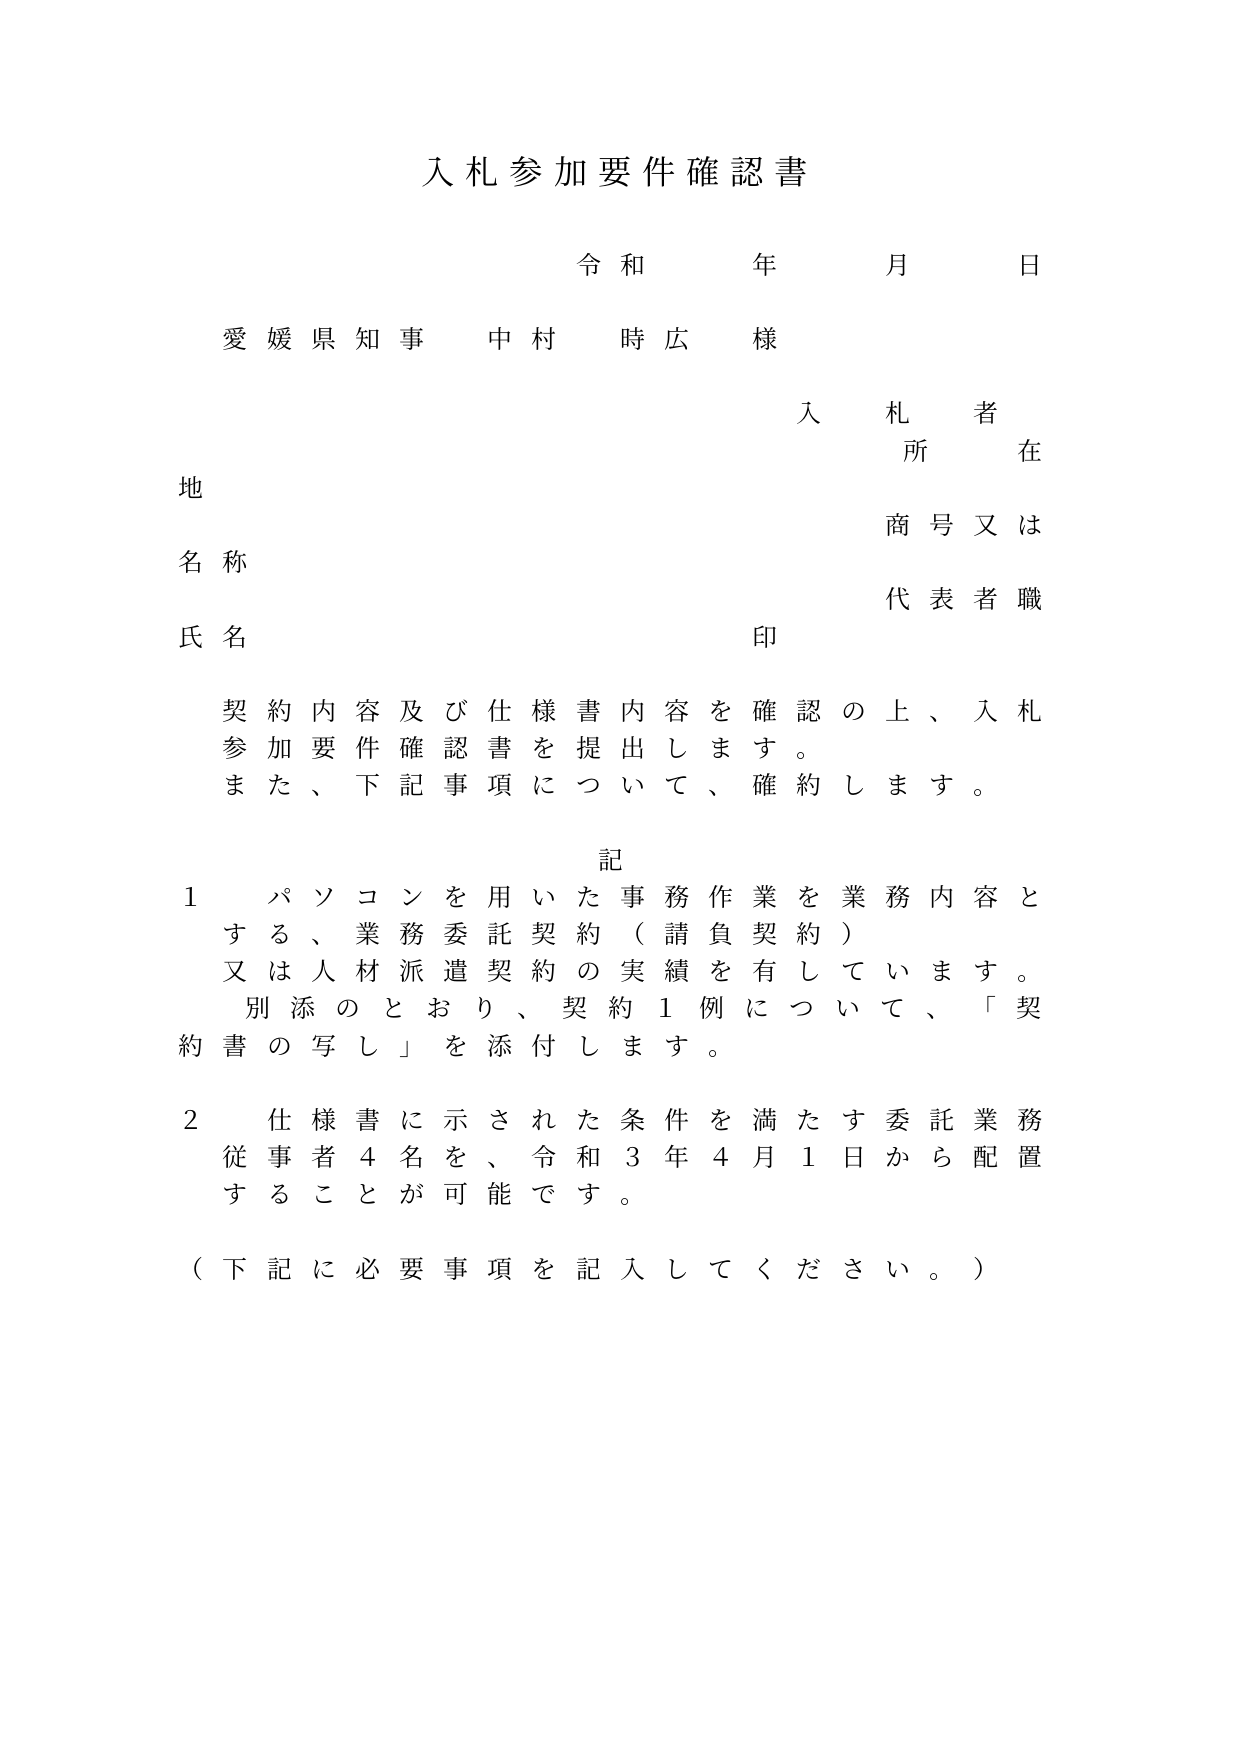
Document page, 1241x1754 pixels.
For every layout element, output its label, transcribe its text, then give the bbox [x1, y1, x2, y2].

text 契約内容及び仕様書内容を確認の上、入札参加要件確認書を提出します。 [178, 691, 1062, 765]
text 代表者職氏名 印 [178, 579, 1062, 654]
text 令和 年 月 日 [178, 245, 1062, 282]
text 別添のとおり、契約１例について、「契約書の写し」を添付します。 [178, 988, 1062, 1063]
text 入 札 者 [178, 393, 1062, 431]
text 所 在 地 [178, 431, 1062, 505]
text １ パソコンを用いた事務作業を業務内容とする、業務委託契約（請負契約） [178, 877, 1062, 951]
text 商号又は名称 [178, 505, 1062, 579]
text 愛媛県知事 中村 時広 様 [201, 319, 1062, 356]
text 記 [178, 840, 1062, 877]
text （下記に必要事項を記入してください。） [178, 1249, 1062, 1286]
text 入札参加要件確認書 [178, 133, 1062, 208]
text 又は人材派遣契約の実績を有しています。 [178, 951, 1062, 988]
text ２ 仕様書に示された条件を満たす委託業務従事者４名を、令和３年４月１日から配置することが可能です。 [178, 1100, 1062, 1212]
text また、下記事項について、確約します。 [178, 765, 1062, 803]
